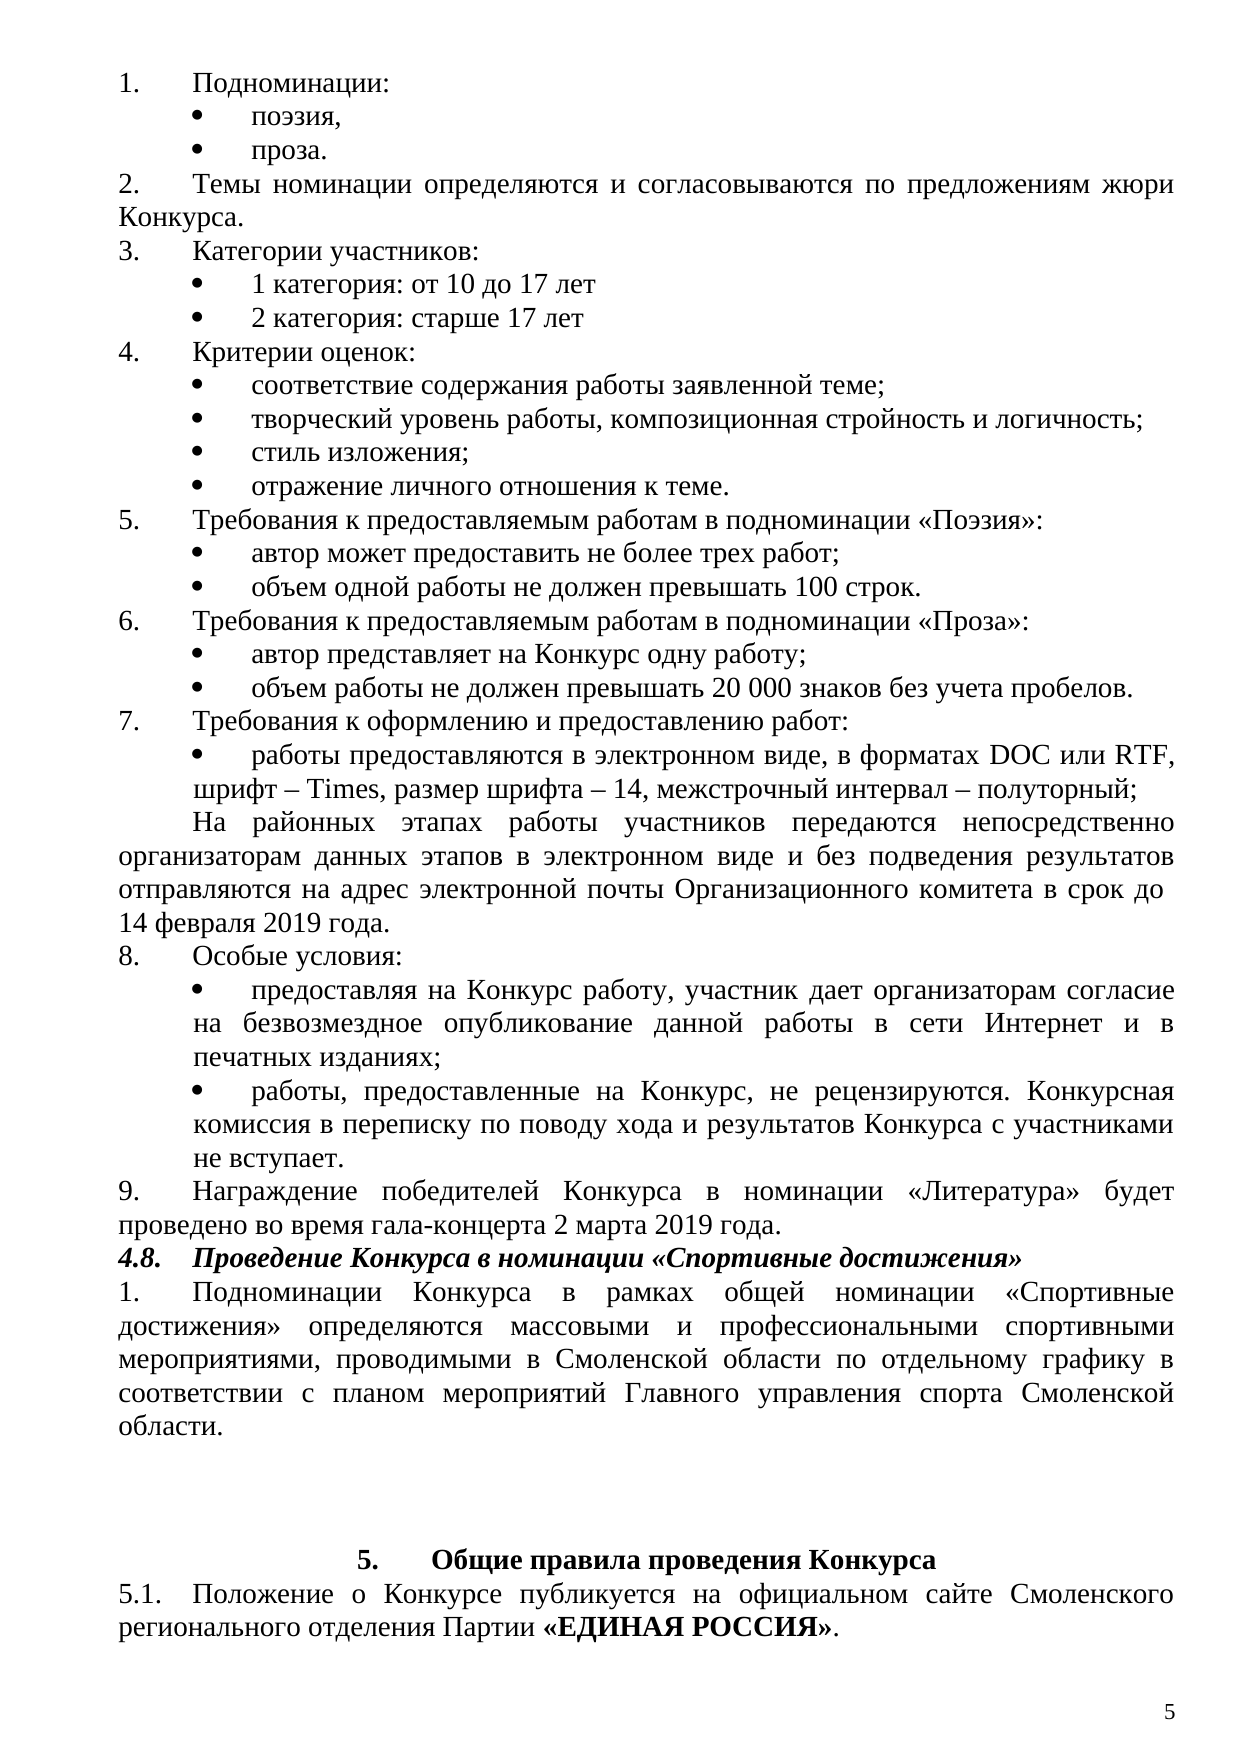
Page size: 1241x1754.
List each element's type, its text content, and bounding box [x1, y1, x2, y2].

text 1. Подноминации Конкурса в рамках общей номинации «Спортивные достижения» определяются массовыми и профессиональными спортивными мероприятиями, проводимыми в Смоленской области по отдельному графику в соответствии с планом мероприятий Главного управления спорта Смоленской области. [118, 1274, 1175, 1442]
text 5.1. Положение о Конкурсе публикуется на официальном сайте Смоленского регионального отделения Партии «ЕДИНАЯ РОССИЯ». [118, 1576, 1175, 1643]
list предоставляя на Конкурс работу, участник дает организаторам согласие на безвозмездное опубликование данной работы в сети Интернет и в печатных изданиях; [192, 972, 1175, 1073]
text 4. Критерии оценок: [118, 334, 1175, 367]
list творческий уровень работы, композиционная стройность и логичность; [192, 401, 1175, 434]
list отражение личного отношения к теме. [192, 468, 1175, 502]
text 6. Требования к предоставляемым работам в подноминации «Проза»: [118, 603, 1175, 636]
list автор может предоставить не более трех работ; [192, 535, 1175, 569]
list автор представляет на Конкурс одну работу; [192, 636, 1175, 670]
list Общие правила проведения Конкурса [118, 1542, 1175, 1576]
list 1 категория: от 10 до 17 лет [192, 266, 1175, 300]
list 2 категория: старше 17 лет [192, 300, 1175, 334]
text 7. Требования к оформлению и предоставлению работ: [118, 703, 1175, 737]
text 2. Темы номинации определяются и согласовываются по предложениям жюри Конкурса. [118, 166, 1175, 233]
list работы, предоставленные на Конкурс, не рецензируются. Конкурсная комиссия в переписку по поводу хода и результатов Конкурса с участниками не вступает. [192, 1073, 1175, 1173]
list объем одной работы не должен превышать 100 строк. [192, 569, 1175, 603]
list объем работы не должен превышать 20 000 знаков без учета пробелов. [192, 670, 1175, 703]
text 9. Награждение победителей Конкурса в номинации «Литература» будет проведено во время гала-концерта 2 марта 2019 года. [118, 1173, 1175, 1241]
text 5. Требования к предоставляемым работам в подноминации «Поэзия»: [118, 502, 1175, 535]
text 1. Подноминации: [118, 65, 1175, 98]
text 4.8. Проведение Конкурса в номинации «Спортивные достижения» [118, 1241, 1175, 1274]
list соответствие содержания работы заявленной теме; [192, 367, 1175, 401]
text На районных этапах работы участников передаются непосредственно организаторам данных этапов в электронном виде и без подведения результатов отправляются на адрес электронной почты Организационного комитета в срок до 14 февраля 2019 года. [118, 804, 1175, 938]
list работы предоставляются в электронном виде, в форматах DOC или RTF, шрифт – Times, размер шрифта – 14, межстрочный интервал – полуторный; [192, 737, 1175, 804]
list поэзия, [192, 98, 1175, 132]
text 3. Категории участников: [118, 233, 1175, 266]
list стиль изложения; [192, 434, 1175, 468]
text 8. Особые условия: [118, 938, 1175, 972]
list проза. [192, 132, 1175, 166]
